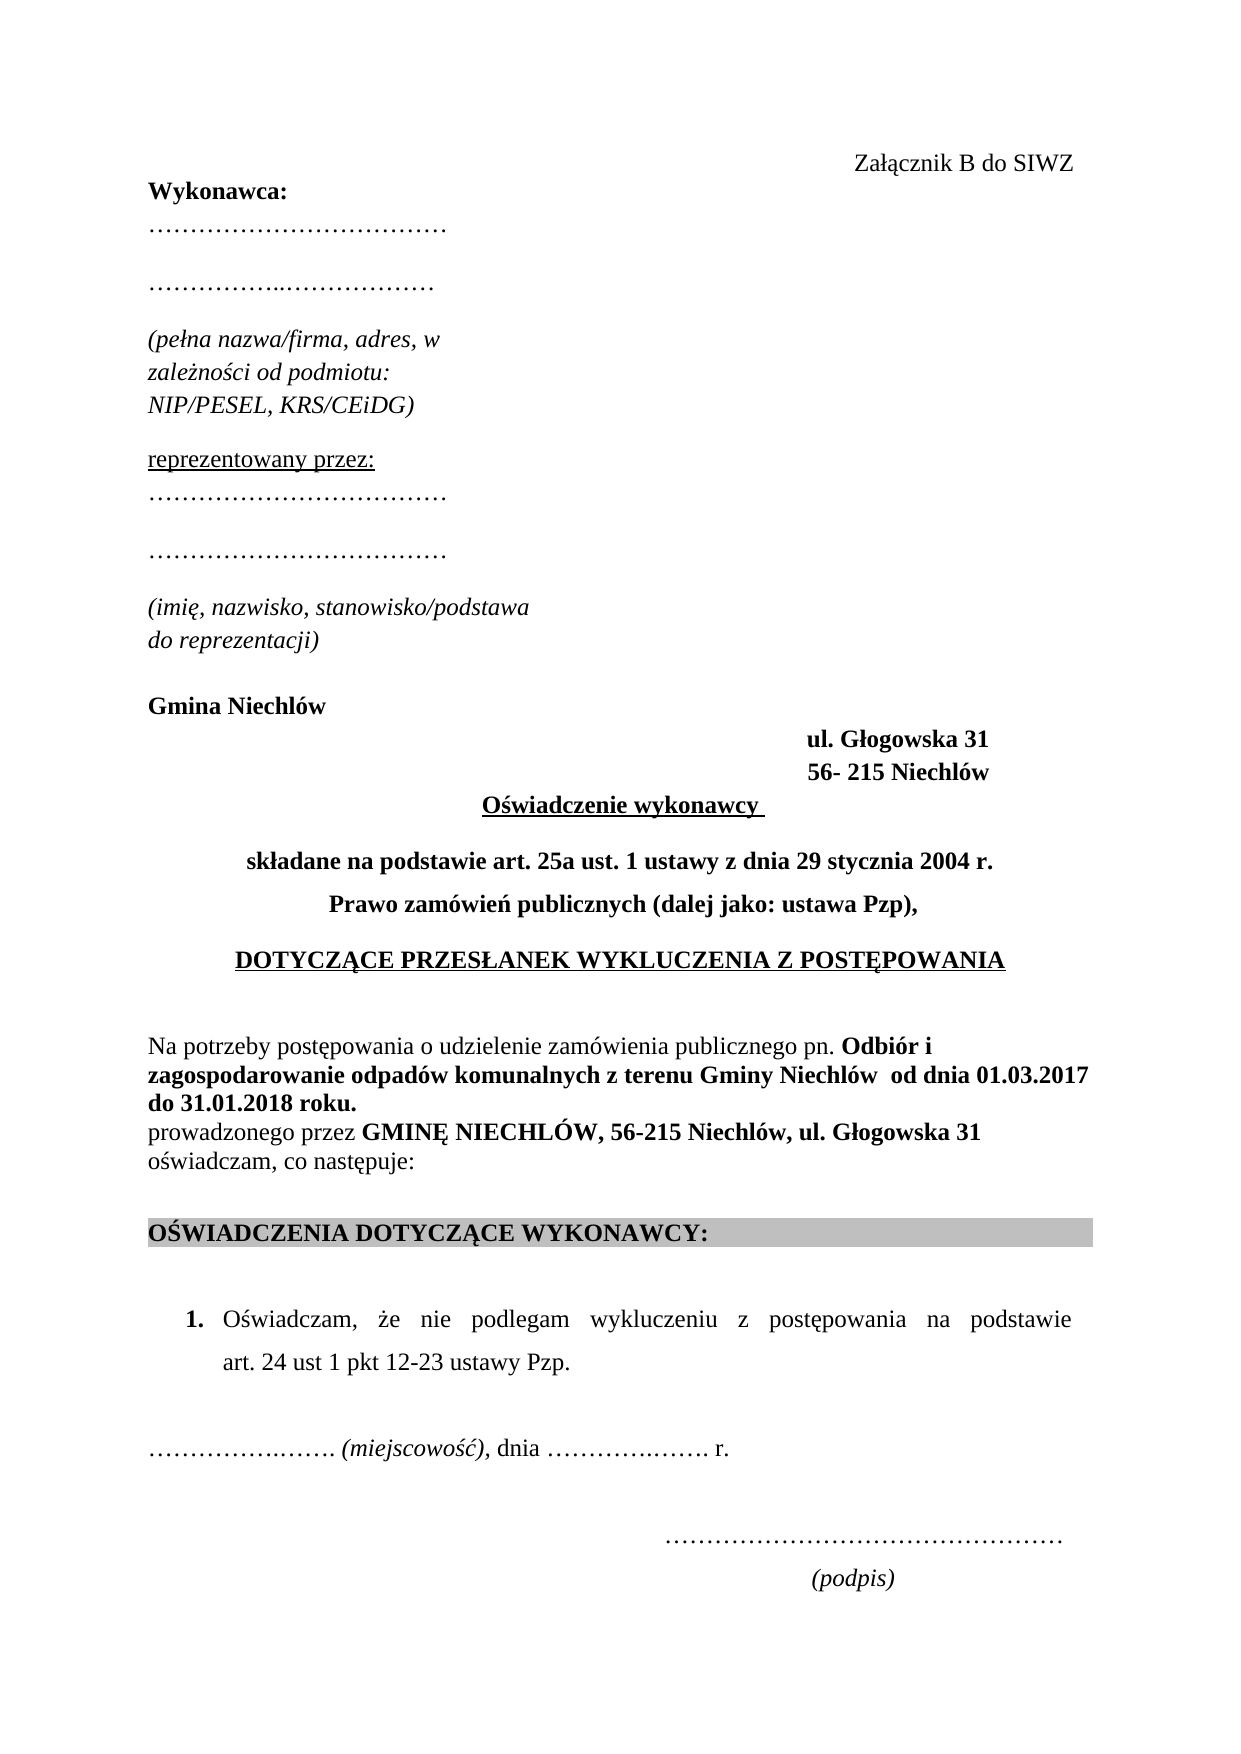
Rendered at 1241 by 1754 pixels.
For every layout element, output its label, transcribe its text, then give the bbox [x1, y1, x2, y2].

text ……………………………………………..……………… [148, 209, 472, 296]
list Oświadczam, że nie podlegam wykluczeniu z postępowania na podstawie art. 24 ust 1 pkt 12-23 ustawy Pzp. [185, 1304, 1093, 1376]
text ………………………………………… [148, 1520, 1093, 1548]
text składane na podstawie art. 25a ust. 1 ustawy z dnia 29 stycznia 2004 r. [148, 846, 1093, 875]
text Wykonawca: [148, 176, 1093, 205]
text Załącznik B do SIWZ [148, 148, 1093, 176]
text (podpis) [738, 1563, 1093, 1592]
text ……………………………………………………………… [148, 477, 472, 563]
text OŚWIADCZENIA DOTYCZĄCE WYKONAWCY: [148, 1218, 1093, 1247]
text (imię, nazwisko, stanowisko/podstawa do reprezentacji) [148, 592, 532, 654]
text reprezentowany przez: [148, 444, 1093, 473]
text …………….……. (miejscowość), dnia ………….……. r. [148, 1433, 1093, 1462]
text Gmina Niechlów [148, 691, 1078, 720]
text Na potrzeby postępowania o udzielenie zamówienia publicznego pn. Odbiór i zagospodarowanie odpadów komunalnych z terenu Gminy Niechlów od dnia 01.03.2017 do 31.01.2018 roku. prowadzonego przez GMINĘ NIECHLÓW, 56-215 Niechlów, ul. Głogowska 31 oświadczam, co następuje: [148, 1031, 1093, 1175]
text (pełna nazwa/firma, adres, w zależności od podmiotu: NIP/PESEL, KRS/CEiDG) [148, 324, 472, 419]
text 56- 215 Niechlów [148, 757, 989, 786]
text Oświadczenie wykonawcy [148, 790, 1093, 819]
text Prawo zamówień publicznych (dalej jako: ustawa Pzp), [148, 889, 1093, 918]
text ul. Głogowska 31 [148, 724, 989, 753]
text DOTYCZĄCE PRZESŁANEK WYKLUCZENIA Z POSTĘPOWANIA [148, 945, 1093, 973]
